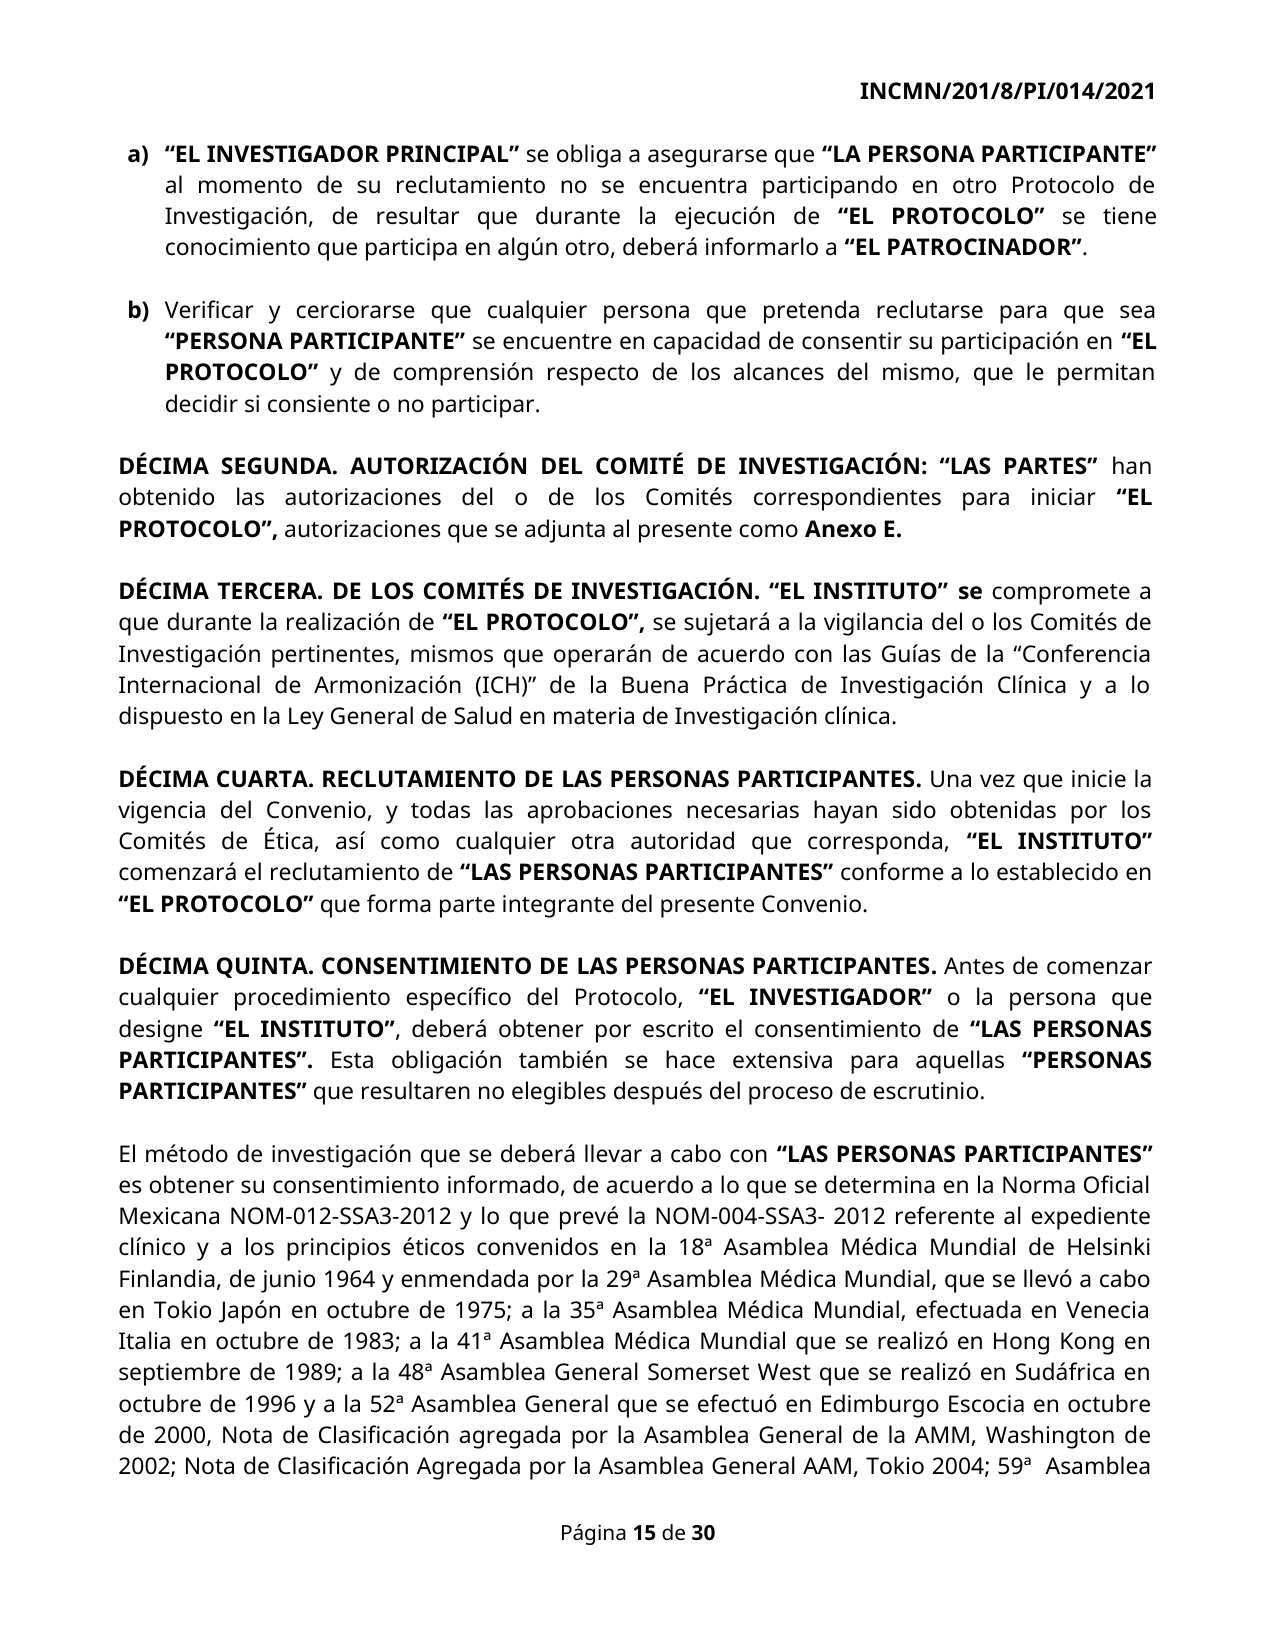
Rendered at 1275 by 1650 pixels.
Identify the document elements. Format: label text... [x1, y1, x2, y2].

text DÉCIMA TERCERA. DE LOS COMITÉS DE INVESTIGACIÓN. “EL INSTITUTO” se compromete a que durante la realización de “EL PROTOCOLO”, se sujetará a la vigilancia del o los Comités de Investigación pertinentes, mismos que operarán de acuerdo con las Guías de la “Conferencia Internacional de Armonización (ICH)” de la Buena Práctica de Investigación Clínica y a lo dispuesto en la Ley General de Salud en materia de Investigación clínica. [118, 575, 1152, 731]
text DÉCIMA QUINTA. CONSENTIMIENTO DE LAS PERSONAS PARTICIPANTES. Antes de comenzar cualquier procedimiento específico del Protocolo, “EL INVESTIGADOR” o la persona que designe “EL INSTITUTO”, deberá obtener por escrito el consentimiento de “LAS PERSONAS PARTICIPANTES”. Esta obligación también se hace extensiva para aquellas “PERSONAS PARTICIPANTES” que resultaren no elegibles después del proceso de escrutinio. [118, 950, 1152, 1106]
text DÉCIMA CUARTA. RECLUTAMIENTO DE LAS PERSONAS PARTICIPANTES. Una vez que inicie la vigencia del Convenio, y todas las aprobaciones necesarias hayan sido obtenidas por los Comités de Ética, así como cualquier otra autoridad que corresponda, “EL INSTITUTO” comenzará el reclutamiento de “LAS PERSONAS PARTICIPANTES” conforme a lo establecido en “EL PROTOCOLO” que forma parte integrante del presente Convenio. [118, 762, 1152, 919]
text DÉCIMA SEGUNDA. AUTORIZACIÓN DEL COMITÉ DE INVESTIGACIÓN: “LAS PARTES” han obtenido las autorizaciones del o de los Comités correspondientes para iniciar “EL PROTOCOLO”, autorizaciones que se adjunta al presente como Anexo E. [118, 450, 1152, 544]
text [118, 1137, 1152, 1481]
list Verificar y cerciorarse que cualquier persona que pretenda reclutarse para que sea “PERSONA PARTICIPANTE” se encuentre en capacidad de consentir su participación en “EL PROTOCOLO” y de comprensión respecto de los alcances del mismo, que le permitan decidir si consiente o no participar. [127, 294, 1157, 419]
list “EL INVESTIGADOR PRINCIPAL” se obliga a asegurarse que “LA PERSONA PARTICIPANTE” al momento de su reclutamiento no se encuentra participando en otro Protocolo de Investigación, de resultar que durante la ejecución de “EL PROTOCOLO” se tiene conocimiento que participa en algún otro, deberá informarlo a “EL PATROCINADOR”. [127, 137, 1157, 262]
